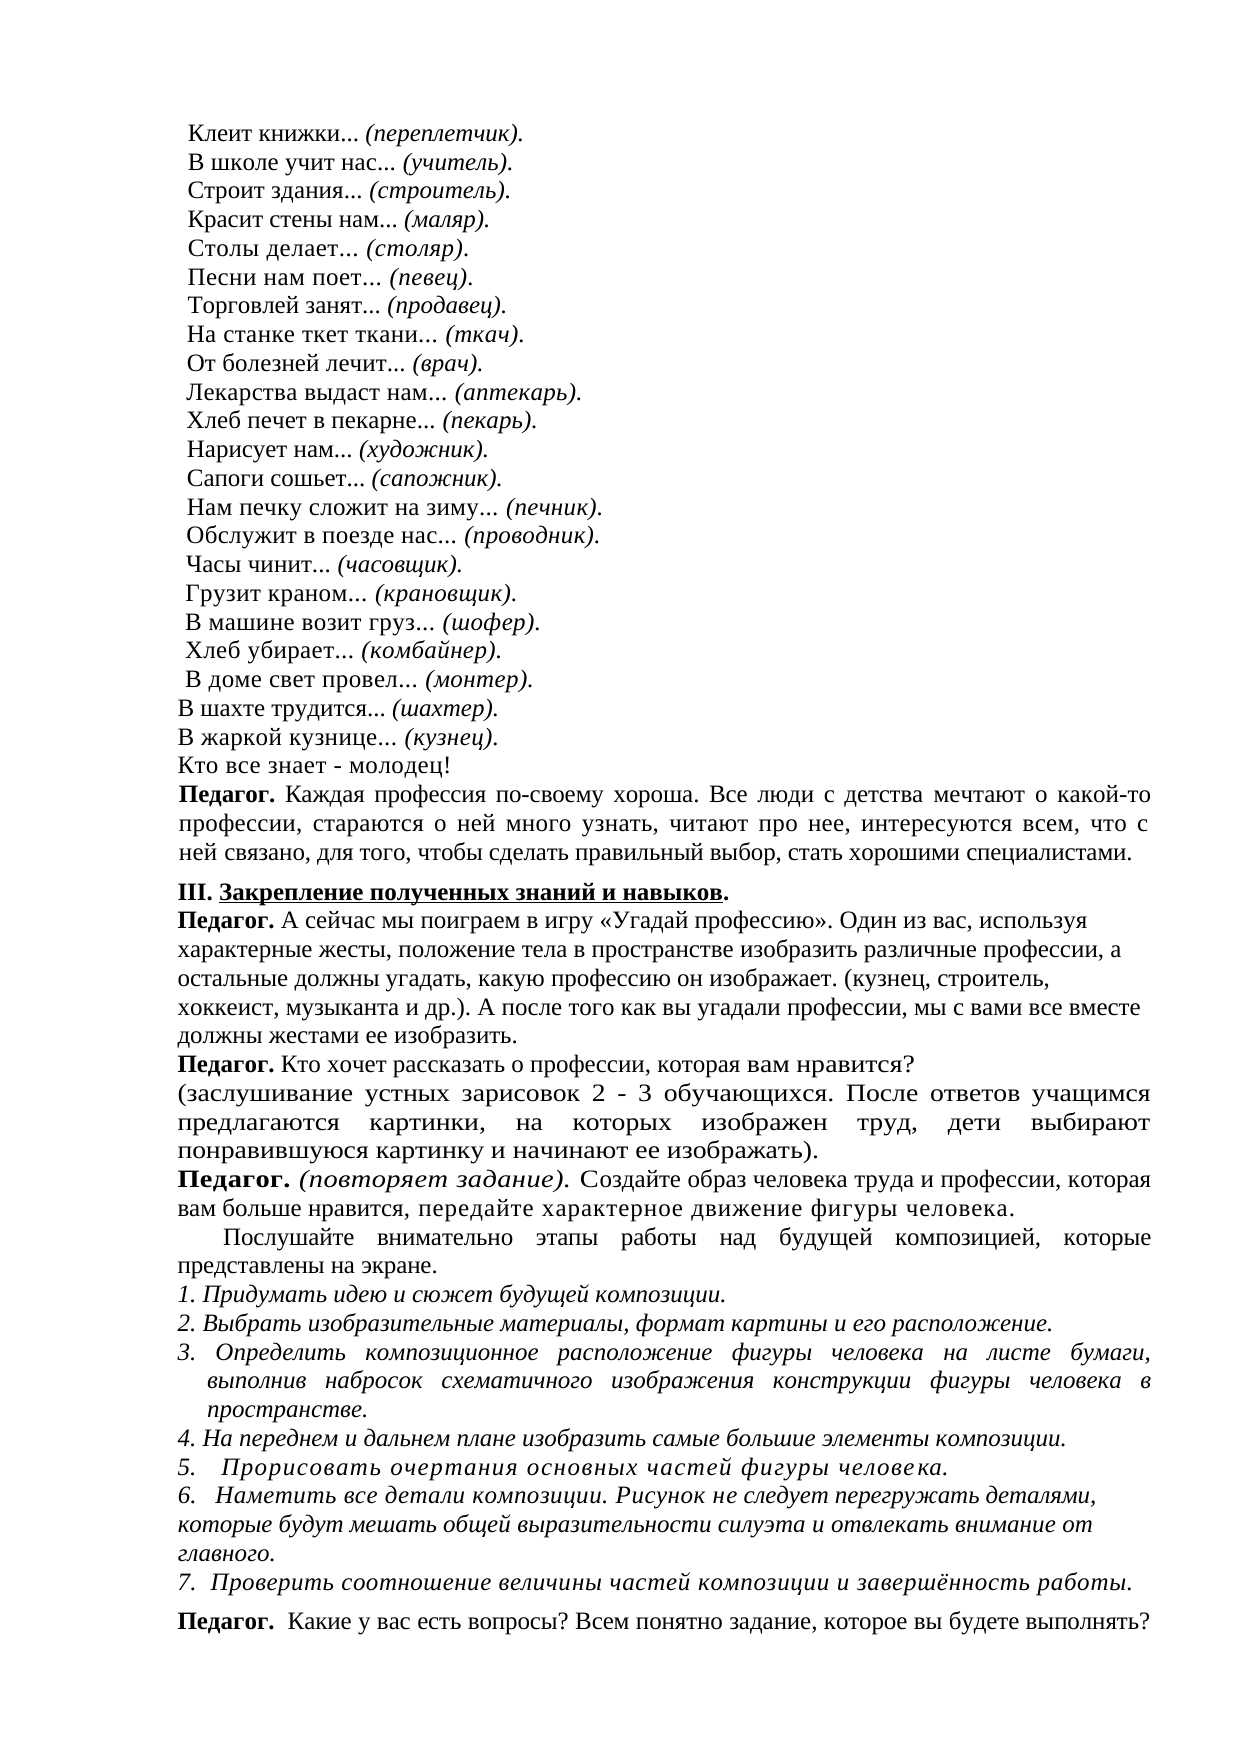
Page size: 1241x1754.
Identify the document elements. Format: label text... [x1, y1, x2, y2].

text В доме свет провел... (монтер). [185, 664, 1152, 693]
text Хлеб печет в пекарне... (пекарь). [186, 406, 1152, 434]
text Грузит краном... (крановщик). [185, 578, 1152, 607]
text 6. Наметить все детали композиции. Рисунок не следует перегружать деталями, которые будут мешать общей выразительности силуэта и отвлекать внимание от главного. [178, 1480, 1152, 1567]
text (заслушивание устных зарисовок 2 - 3 обучающихся. После ответов учащимся предлагаются картинки, на которых изображен труд, дети выбирают понравившуюся картинку и начинают ее изображать). [177, 1078, 1152, 1164]
text От болезней лечит... (врач). [187, 348, 1152, 377]
text Педагог. Кто хочет рассказать о профессии, которая вам нравится? [177, 1049, 1152, 1078]
text Клеит книжки... (переплетчик). [188, 118, 1152, 147]
text В машине возит груз... (шофер). [185, 607, 1152, 636]
text Часы чинит... (часовщик). [186, 549, 1152, 578]
text Педагог. Каждая профессия по-своему хороша. Все люди с детства мечтают о какой-то профессии, стараются о ней много узнать, читают про нее, интересуются всем, что с ней связано, для того, чтобы сделать правильный выбор, стать хорошими специалистами. [179, 779, 1151, 866]
text Кто все знает - молодец! [177, 751, 886, 779]
text Торговлей занят... (продавец). [187, 291, 1152, 319]
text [177, 1606, 1152, 1635]
text Строит здания... (строитель). [187, 176, 1152, 204]
text Педагог. (повторяет задание). Создайте образ человека труда и профессии, которая вам больше нравится, передайте характерное движение фигуры человека. [177, 1164, 1152, 1222]
text 5. Прорисовать очертания основных частей фигуры человека. [177, 1452, 1152, 1480]
text 7. Проверить соотношение величины частей композиции и завершённость работы. [177, 1567, 1152, 1595]
text Нарисует нам... (художник). [187, 434, 1152, 463]
text Красит стены нам... (маляр). [187, 204, 1152, 233]
text Педагог. А сейчас мы поиграем в игру «Угадай профессию». Один из вас, используя характерные жесты, положение тела в пространстве изобразить различные профессии, а остальные должны угадать, какую профессию он изображает. (кузнец, строитель, хоккеист, музыканта и др.). А после того как вы угадали профессии, мы с вами все вместе должны жестами ее изобразить. [177, 905, 1152, 1049]
text 4. На переднем и дальнем плане изобразить самые большие элементы композиции. [177, 1423, 1152, 1452]
text В жаркой кузнице... (кузнец). [177, 722, 886, 751]
text Обслужит в поезде нас... (проводник). [186, 521, 1152, 549]
text В школе учит нас... (учитель). [188, 147, 1152, 176]
text В шахте трудится... (шахтер). [177, 693, 886, 722]
text 3. Определить композиционное расположение фигуры человека на листе бумаги, выполнив набросок схематичного изображения конструкции фигуры человека в пространстве. [177, 1337, 1152, 1423]
text Лекарства выдаст нам... (аптекарь). [186, 377, 1152, 406]
text Песни нам поет... (певец). [187, 262, 1152, 291]
text Послушайте внимательно этапы работы над будущей композицией, которые представлены на экране. [177, 1222, 1152, 1279]
text Хлеб убирает... (комбайнер). [185, 636, 1152, 664]
text III. Закрепление полученных знаний и навыков. [177, 877, 1152, 905]
text 1. Придумать идею и сюжет будущей композиции. [177, 1279, 1152, 1308]
text 2. Выбрать изобразительные материалы, формат картины и его расположение. [177, 1308, 1152, 1337]
text Столы делает... (столяр). [188, 233, 1152, 262]
text На станке ткет ткани... (ткач). [187, 319, 1152, 348]
text Сапоги сошьет... (сапожник). [187, 463, 1152, 492]
text Нам печку сложит на зиму... (печник). [187, 492, 1152, 521]
